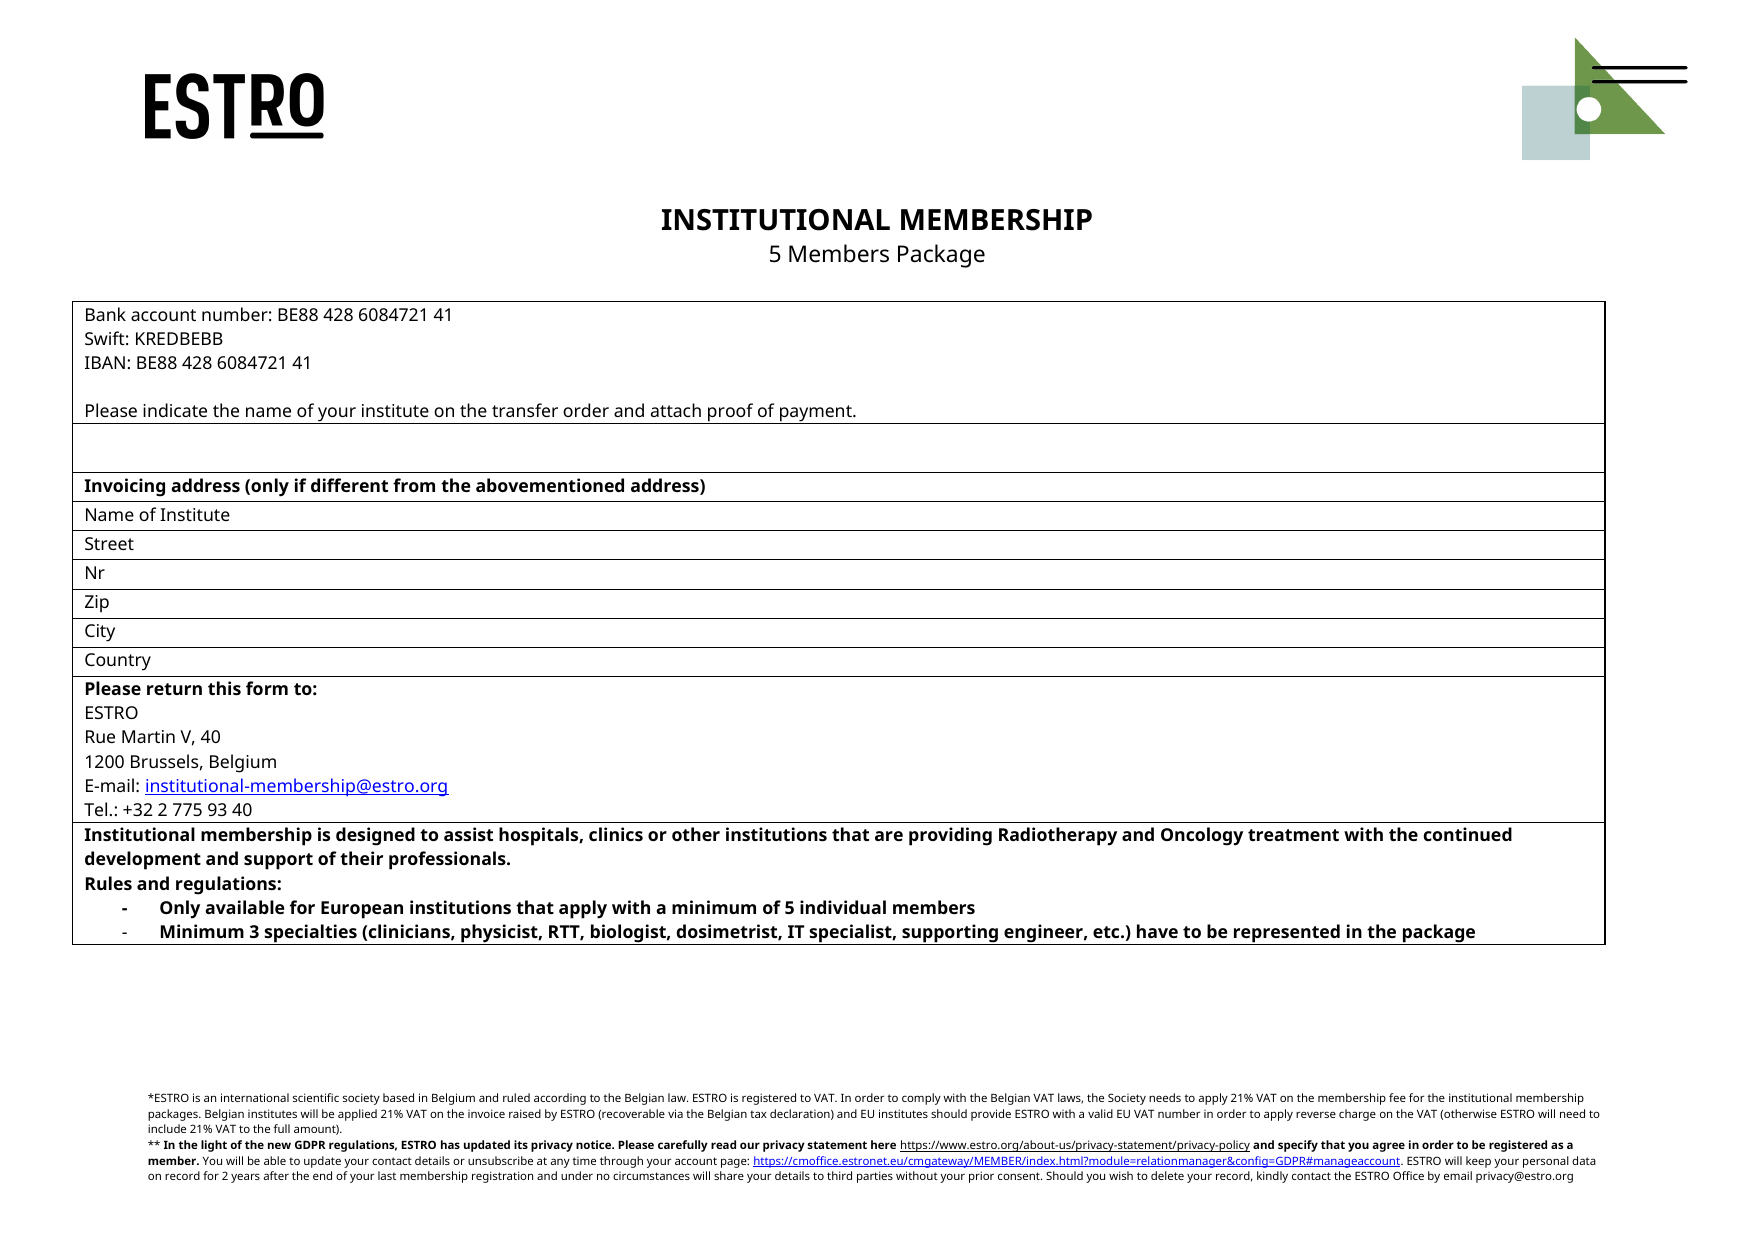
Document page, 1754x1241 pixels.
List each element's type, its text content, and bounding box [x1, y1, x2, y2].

table_cell [73, 424, 1604, 472]
table_cell Country [73, 648, 1604, 676]
table_cell Name of Institute [73, 502, 1604, 530]
table_cell Invoicing address (only if different from the abovementioned address) [73, 473, 1604, 501]
table_cell Please return this form to: ESTRO Rue Martin V, 40 1200 Brussels, Belgium E-mail: institutional-membership@estro.org Tel.: +32 2 775 93 40 [73, 677, 1604, 822]
table_cell Street [73, 531, 1604, 559]
table_cell City [73, 619, 1604, 647]
table_cell Institutional membership is designed to assist hospitals, clinics or other institutions that are providing Radiotherapy and Oncology treatment with the continued development and support of their professionals. Rules and regulations: Only available for European institutions that apply with a minimum of 5 individual members Minimum 3 specialties (clinicians, physicist, RTT, biologist, dosimetrist, IT specialist, supporting engineer, etc.) have to be represented in the package [73, 823, 1604, 943]
table_cell Nr [73, 560, 1604, 588]
picture [1510, 28, 1692, 170]
table_cell Zip [73, 590, 1604, 617]
picture [145, 73, 324, 139]
